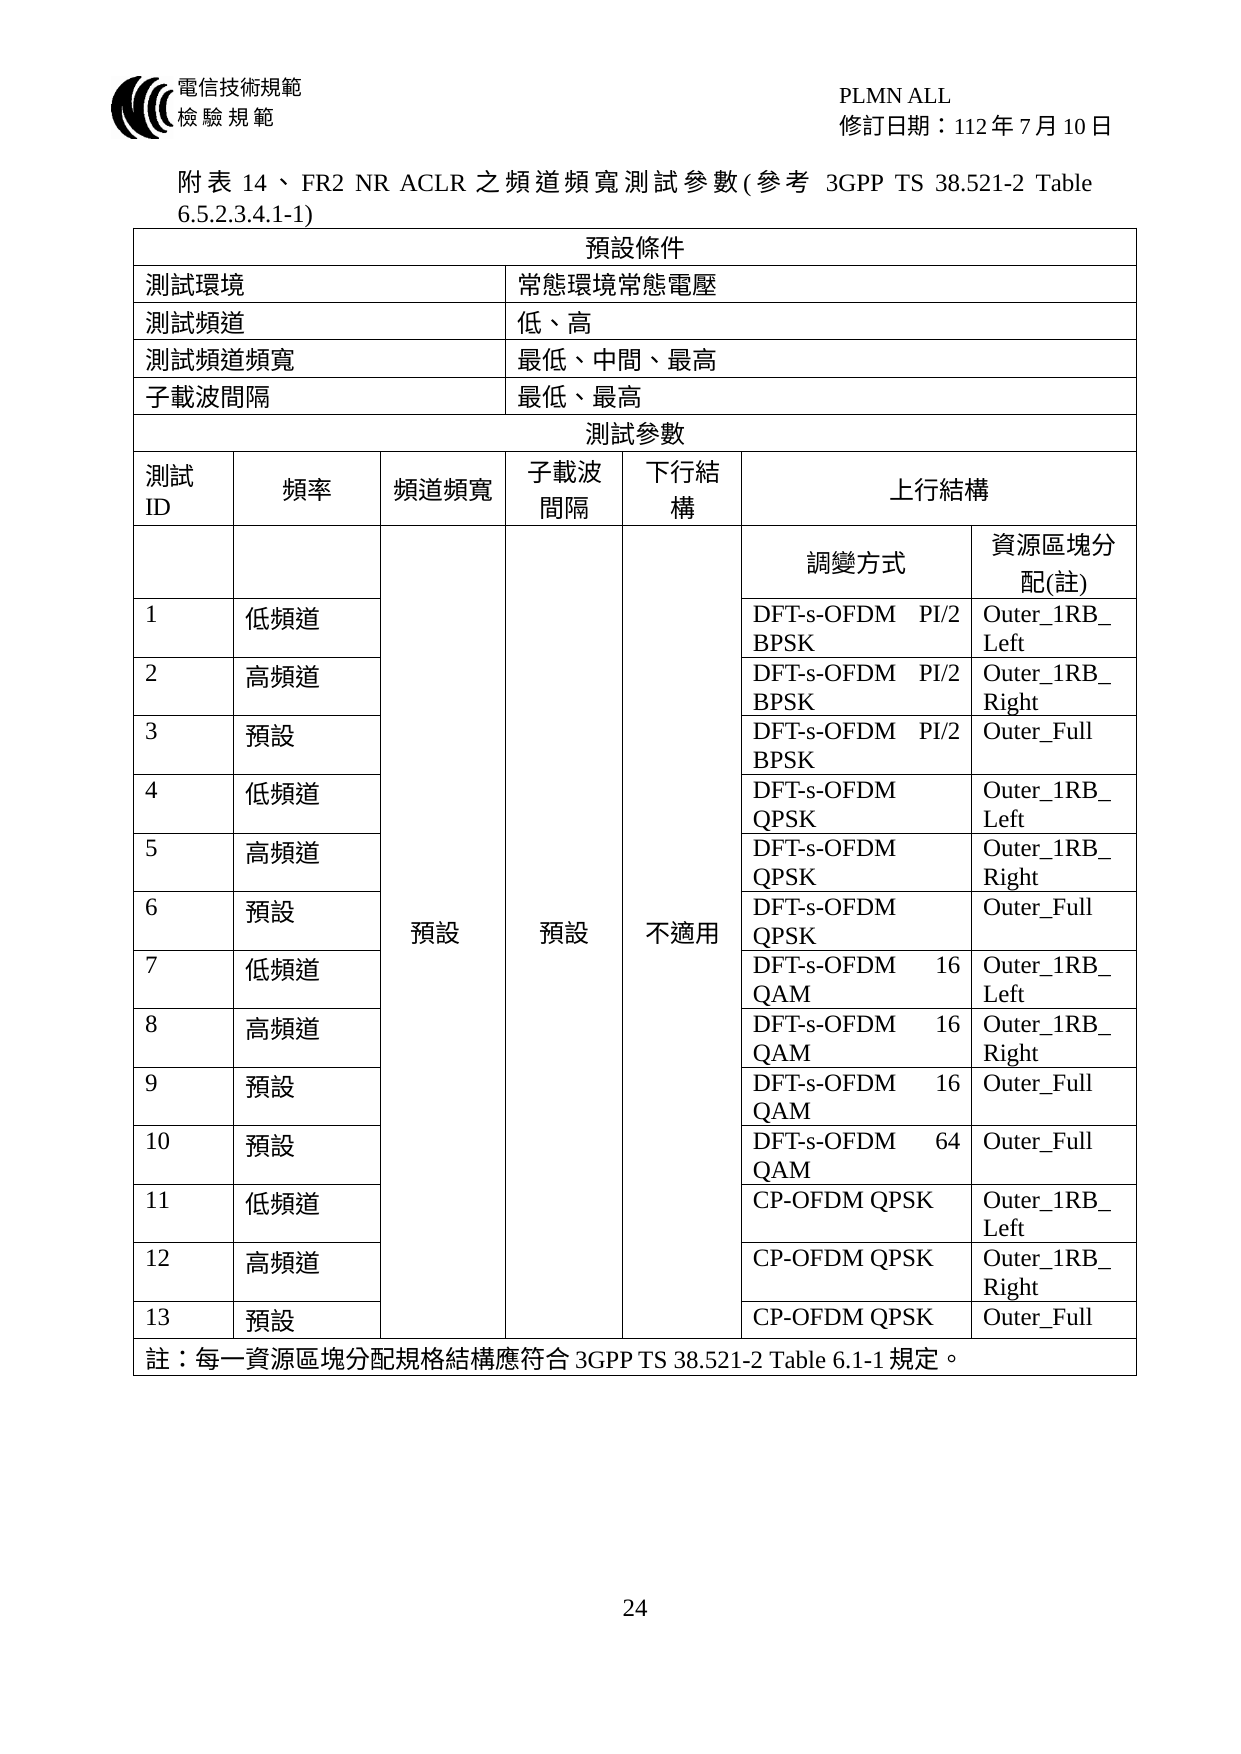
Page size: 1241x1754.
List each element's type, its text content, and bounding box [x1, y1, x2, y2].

table_cell DFT-s-OFDM 16 QAM [742, 1009, 971, 1067]
table_cell 頻率 [234, 452, 380, 525]
table_cell [234, 526, 380, 598]
table_cell 4 [134, 775, 233, 832]
table_cell 頻道頻寬 [381, 452, 505, 525]
table_cell 低頻道 [234, 599, 380, 657]
table_header 預設條件 [134, 229, 1136, 265]
table_cell DFT-s-OFDM 64 QAM [742, 1126, 971, 1184]
table_cell 資源區塊分配(註) [972, 526, 1136, 598]
table_cell 3 [134, 716, 233, 774]
table_cell 8 [134, 1009, 233, 1067]
table_cell 低頻道 [234, 951, 380, 1008]
table_cell 6 [134, 892, 233, 949]
table_cell Outer_1RB_Right [972, 658, 1136, 715]
table_cell Outer_Full [972, 1068, 1136, 1125]
table_cell [134, 526, 233, 598]
table_cell Outer_1RB_Left [972, 951, 1136, 1008]
table_cell 不適用 [623, 526, 741, 1338]
table_cell 預設 [234, 892, 380, 949]
table_cell 低、高 [506, 303, 1136, 339]
table_cell Outer_1RB_Right [972, 1243, 1136, 1301]
table_cell 測試參數 [134, 415, 1136, 451]
table_cell 測試 ID [134, 452, 233, 525]
table_cell 高頻道 [234, 1243, 380, 1301]
table_cell CP-OFDM QPSK [742, 1243, 971, 1301]
table_cell 低頻道 [234, 1185, 380, 1242]
table_cell 上行結構 [742, 452, 1136, 525]
table_cell 9 [134, 1068, 233, 1125]
table_cell Outer_1RB_Right [972, 1009, 1136, 1067]
table_cell DFT-s-OFDM 16 QAM [742, 1068, 971, 1125]
table_cell 10 [134, 1126, 233, 1184]
table_cell 預設 [234, 1302, 380, 1338]
table_cell 測試環境 [134, 266, 505, 302]
table_cell 註：每一資源區塊分配規格結構應符合3GPP TS 38.521-2 Table 6.1-1規定。 [134, 1339, 1136, 1375]
table_cell DFT-s-OFDM QPSK [742, 892, 971, 949]
table_cell 13 [134, 1302, 233, 1338]
table_cell 1 [134, 599, 233, 657]
table_cell Outer_1RB_Left [972, 1185, 1136, 1242]
table_cell 高頻道 [234, 834, 380, 891]
table_cell 子載波間隔 [506, 452, 622, 525]
table_cell CP-OFDM QPSK [742, 1185, 971, 1242]
text 附表14、FR2 NR ACLR之頻道頻寬測試參數(參考 3GPP TS 38.521-2 Table 6.5.2.3.4.1-1) [177, 162, 1092, 227]
table_cell Outer_1RB_Left [972, 599, 1136, 657]
table_cell 預設 [506, 526, 622, 1338]
table_cell 7 [134, 951, 233, 1008]
table_cell 測試頻道頻寬 [134, 340, 505, 377]
table_cell 子載波間隔 [134, 378, 505, 414]
table_cell 5 [134, 834, 233, 891]
table_cell DFT-s-OFDM PI/2 BPSK [742, 658, 971, 715]
table_cell 最低、中間、最高 [506, 340, 1136, 377]
table_cell DFT-s-OFDM PI/2 BPSK [742, 716, 971, 774]
table_cell 最低、最高 [506, 378, 1136, 414]
table_cell Outer_Full [972, 892, 1136, 949]
table_cell DFT-s-OFDM QPSK [742, 775, 971, 832]
table_cell 預設 [234, 716, 380, 774]
table_cell 高頻道 [234, 658, 380, 715]
table_cell 測試頻道 [134, 303, 505, 339]
table_cell Outer_1RB_Right [972, 834, 1136, 891]
table_cell DFT-s-OFDM PI/2 BPSK [742, 599, 971, 657]
table_cell 預設 [234, 1126, 380, 1184]
table_cell 2 [134, 658, 233, 715]
table_cell Outer_Full [972, 1302, 1136, 1338]
table_cell DFT-s-OFDM QPSK [742, 834, 971, 891]
table_cell 預設 [234, 1068, 380, 1125]
table_cell DFT-s-OFDM 16 QAM [742, 951, 971, 1008]
table_cell 高頻道 [234, 1009, 380, 1067]
table_cell 下行結構 [623, 452, 741, 525]
table_cell 預設 [381, 526, 505, 1338]
table_cell Outer_Full [972, 1126, 1136, 1184]
table_cell 11 [134, 1185, 233, 1242]
table_cell Outer_Full [972, 716, 1136, 774]
table_cell 低頻道 [234, 775, 380, 832]
table_cell 調變方式 [742, 526, 971, 598]
table_cell 12 [134, 1243, 233, 1301]
table_cell Outer_1RB_Left [972, 775, 1136, 832]
table_cell CP-OFDM QPSK [742, 1302, 971, 1338]
table_cell 常態環境常態電壓 [506, 266, 1136, 302]
